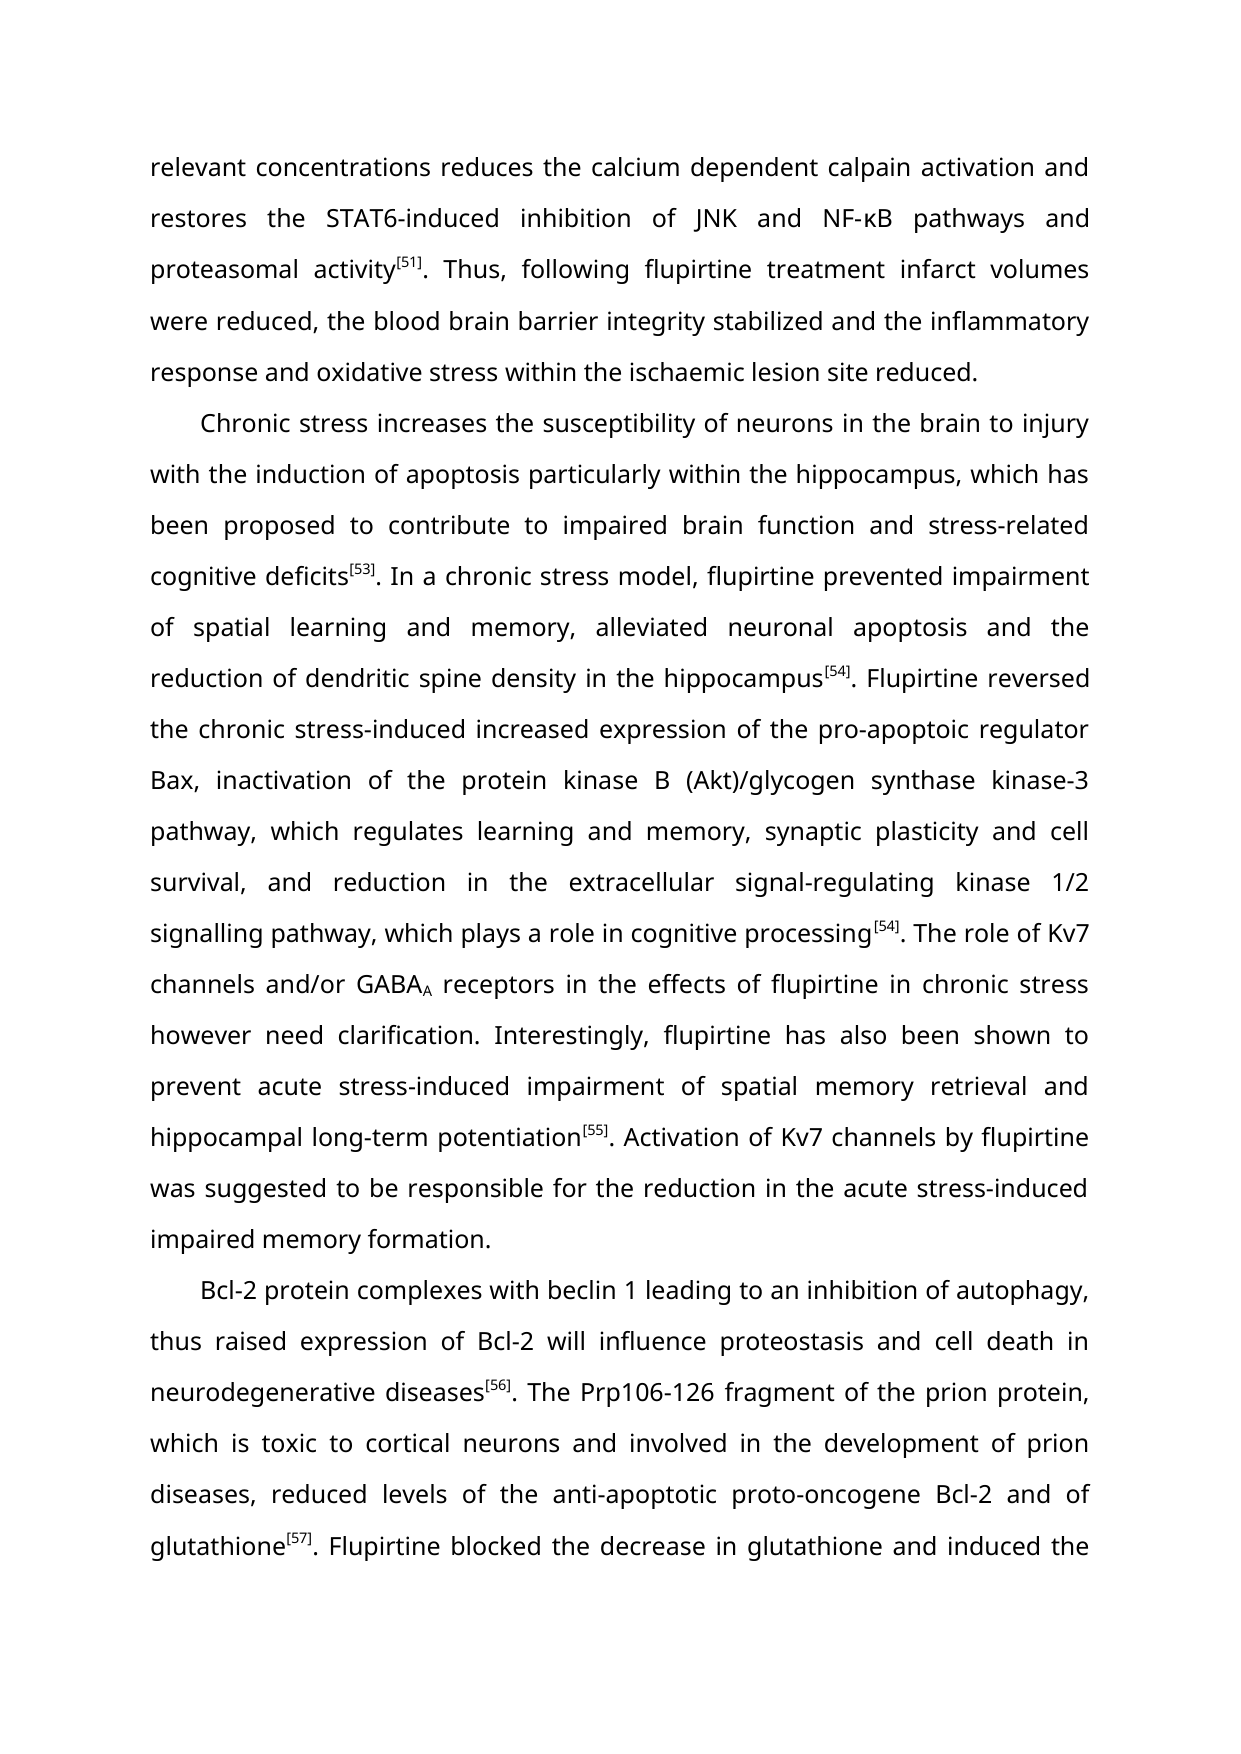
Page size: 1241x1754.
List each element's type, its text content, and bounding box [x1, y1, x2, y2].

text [150, 150, 1090, 388]
text Chronic stress increases the susceptibility of neurons in the brain to injury with the induction of apoptosis particularly within the hippocampus, which has been proposed to contribute to impaired brain function and stress-related cognitive deficits[53]. In a chronic stress model, flupirtine prevented impairment of spatial learning and memory, alleviated neuronal apoptosis and the reduction of dendritic spine density in the hippocampus[54]. Flupirtine reversed the chronic stress-induced increased expression of the pro-apoptoic regulator Bax, inactivation of the protein kinase B (Akt)/glycogen synthase kinase-3 pathway, which regulates learning and memory, synaptic plasticity and cell survival, and reduction in the extracellular signal-regulating kinase 1/2 signalling pathway, which plays a role in cognitive processing[54]. The role of Kv7 channels and/or GABAA receptors in the effects of flupirtine in chronic stress however need clarification. Interestingly, flupirtine has also been shown to prevent acute stress-induced impairment of spatial memory retrieval and hippocampal long-term potentiation[55]. Activation of Kv7 channels by flupirtine was suggested to be responsible for the reduction in the acute stress-induced impaired memory formation. [150, 405, 1090, 1256]
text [150, 1273, 1090, 1562]
